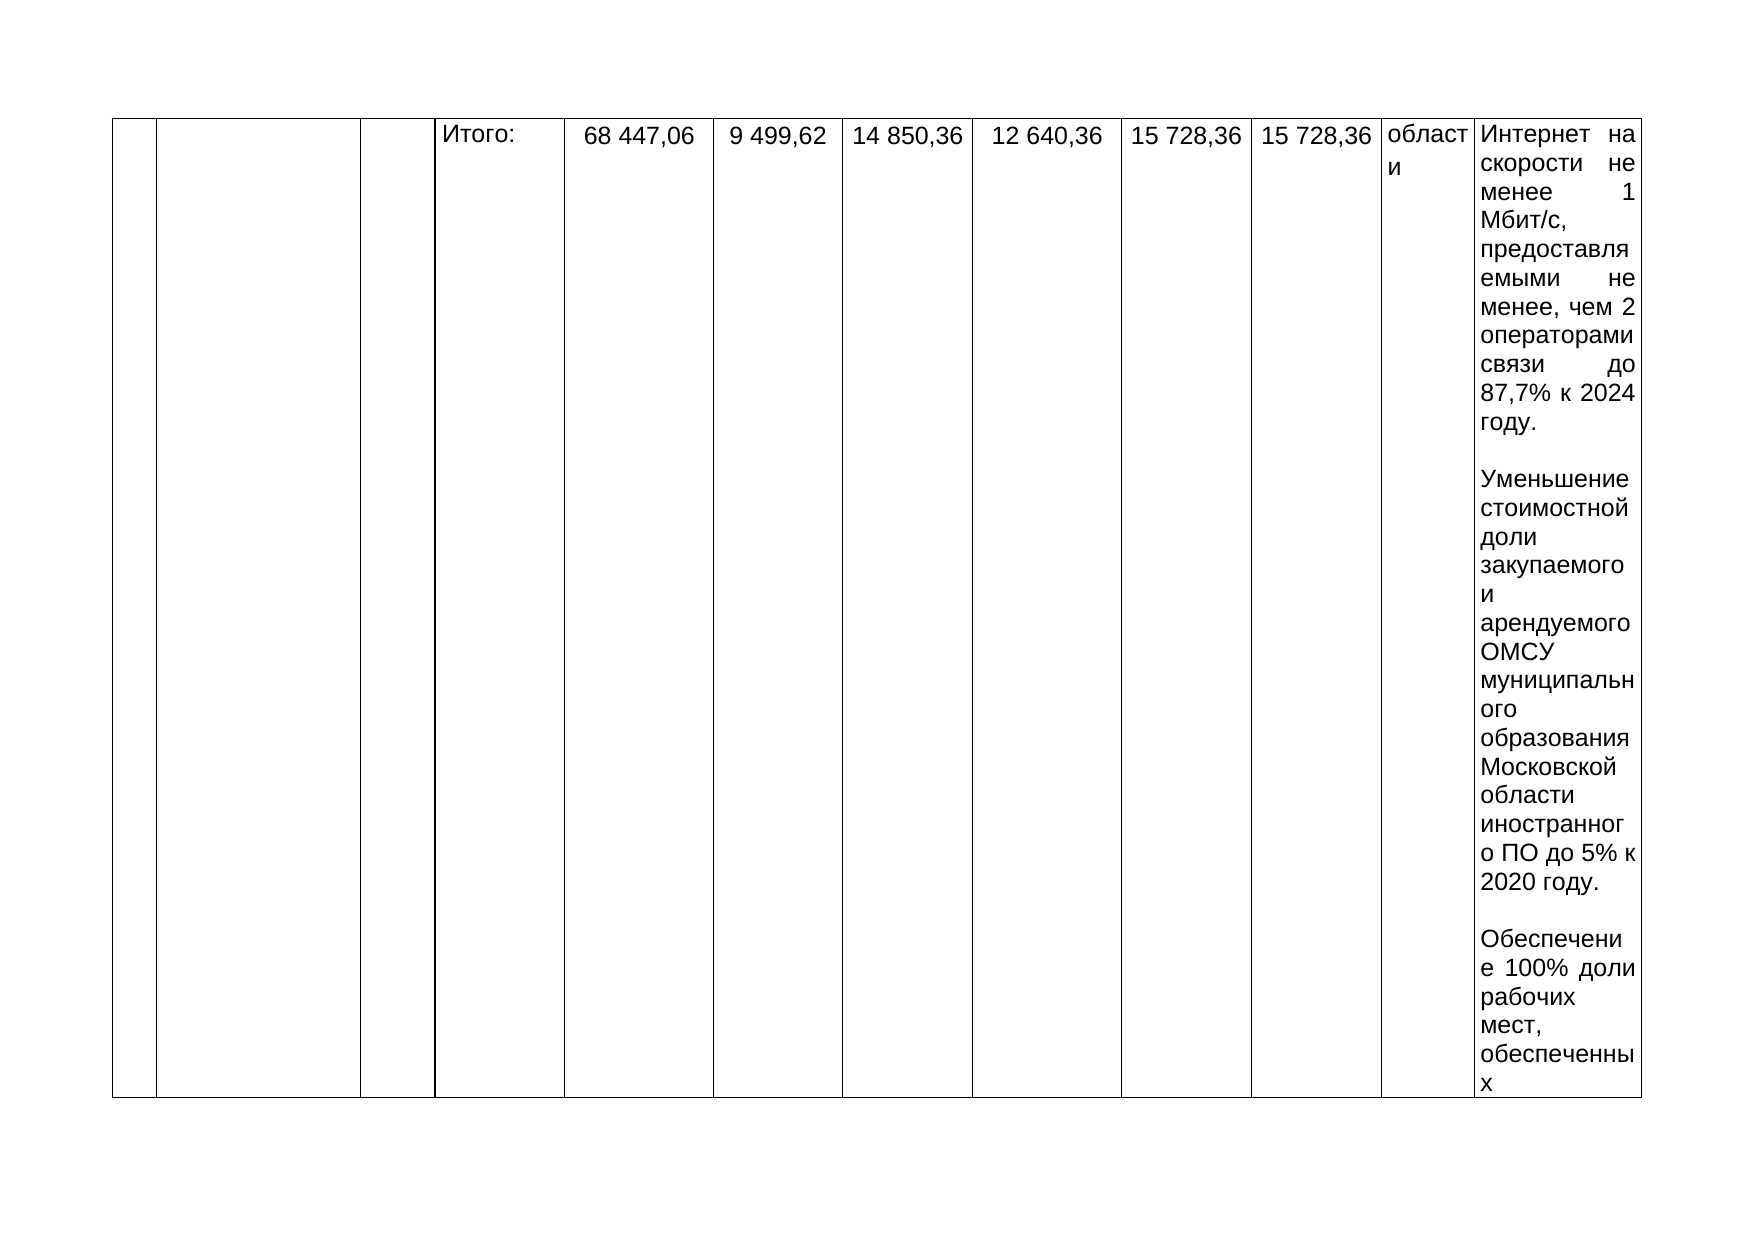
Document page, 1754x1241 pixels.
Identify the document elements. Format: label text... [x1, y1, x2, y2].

table_cell 15 728,36 [1122, 119, 1251, 1097]
table_cell 12 640,36 [973, 119, 1121, 1097]
table_cell 68 447,06 [565, 119, 713, 1097]
table_cell 9 499,62 [714, 119, 842, 1097]
table_cell Итого: [436, 119, 564, 1097]
table_cell 14 850,36 [843, 119, 972, 1097]
table_cell 15 728,36 [1252, 119, 1381, 1097]
